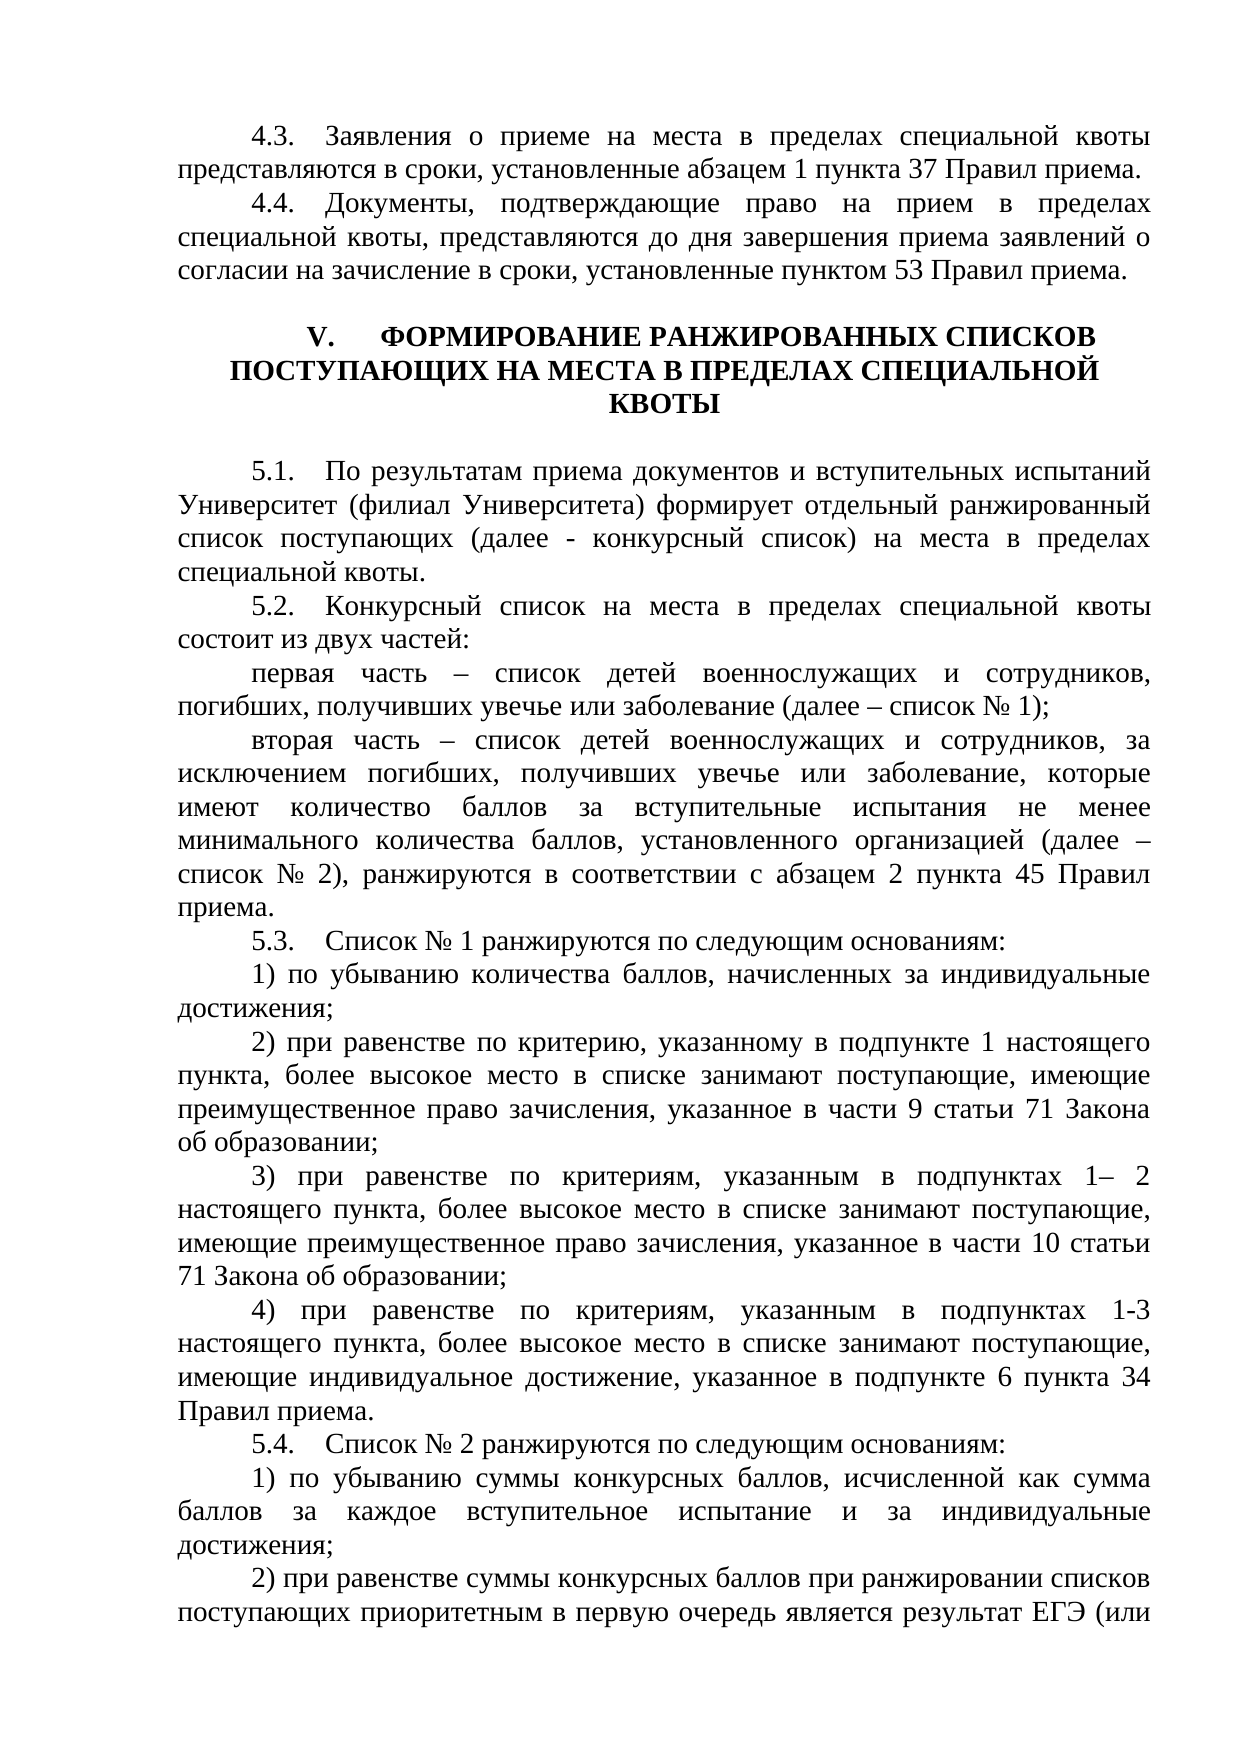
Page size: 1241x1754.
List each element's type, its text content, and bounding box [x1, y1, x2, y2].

text 5.2. Конкурсный список на места в пределах специальной квоты состоит из двух частей: [177, 588, 1152, 655]
text 1) по убыванию количества баллов, начисленных за индивидуальные достижения; [177, 957, 1152, 1024]
text V. ФОРМИРОВАНИЕ РАНЖИРОВАННЫХ СПИСКОВ ПОСТУПАЮЩИХ НА МЕСТА В ПРЕДЕЛАХ СПЕЦИАЛЬНОЙ КВОТЫ [177, 319, 1152, 420]
text вторая часть – список детей военнослужащих и сотрудников, за исключением погибших, получивших увечье или заболевание, которые имеют количество баллов за вступительные испытания не менее минимального количества баллов, установленного организацией (далее – список № 2), ранжируются в соответствии с абзацем 2 пункта 45 Правил приема. [177, 722, 1152, 923]
text 2) при равенстве по критерию, указанному в подпункте 1 настоящего пункта, более высокое место в списке занимают поступающие, имеющие преимущественное право зачисления, указанное в части 9 статьи 71 Закона об образовании; [177, 1024, 1152, 1158]
text 1) по убыванию суммы конкурсных баллов, исчисленной как сумма баллов за каждое вступительное испытание и за индивидуальные достижения; [177, 1460, 1152, 1560]
text 4) при равенстве по критериям, указанным в подпунктах 1-3 настоящего пункта, более высокое место в списке занимают поступающие, имеющие индивидуальное достижение, указанное в подпункте 6 пункта 34 Правил приема. [177, 1292, 1152, 1426]
text 5.1. По результатам приема документов и вступительных испытаний Университет (филиал Университета) формирует отдельный ранжированный список поступающих (далее - конкурсный список) на места в пределах специальной квоты. [177, 453, 1152, 588]
text первая часть – список детей военнослужащих и сотрудников, погибших, получивших увечье или заболевание (далее – список № 1); [177, 655, 1152, 722]
text 3) при равенстве по критериям, указанным в подпунктах 1– 2 настоящего пункта, более высокое место в списке занимают поступающие, имеющие преимущественное право зачисления, указанное в части 10 статьи 71 Закона об образовании; [177, 1158, 1152, 1292]
text 5.4. Список № 2 ранжируются по следующим основаниям: [177, 1426, 1152, 1460]
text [177, 1560, 1152, 1627]
text 4.4. Документы, подтверждающие право на прием в пределах специальной квоты, представляются до дня завершения приема заявлений о согласии на зачисление в сроки, установленные пунктом 53 Правил приема. [177, 185, 1152, 286]
text 5.3. Список № 1 ранжируются по следующим основаниям: [177, 923, 1152, 957]
text 4.3. Заявления о приеме на места в пределах специальной квоты представляются в сроки, установленные абзацем 1 пункта 37 Правил приема. [177, 118, 1152, 185]
